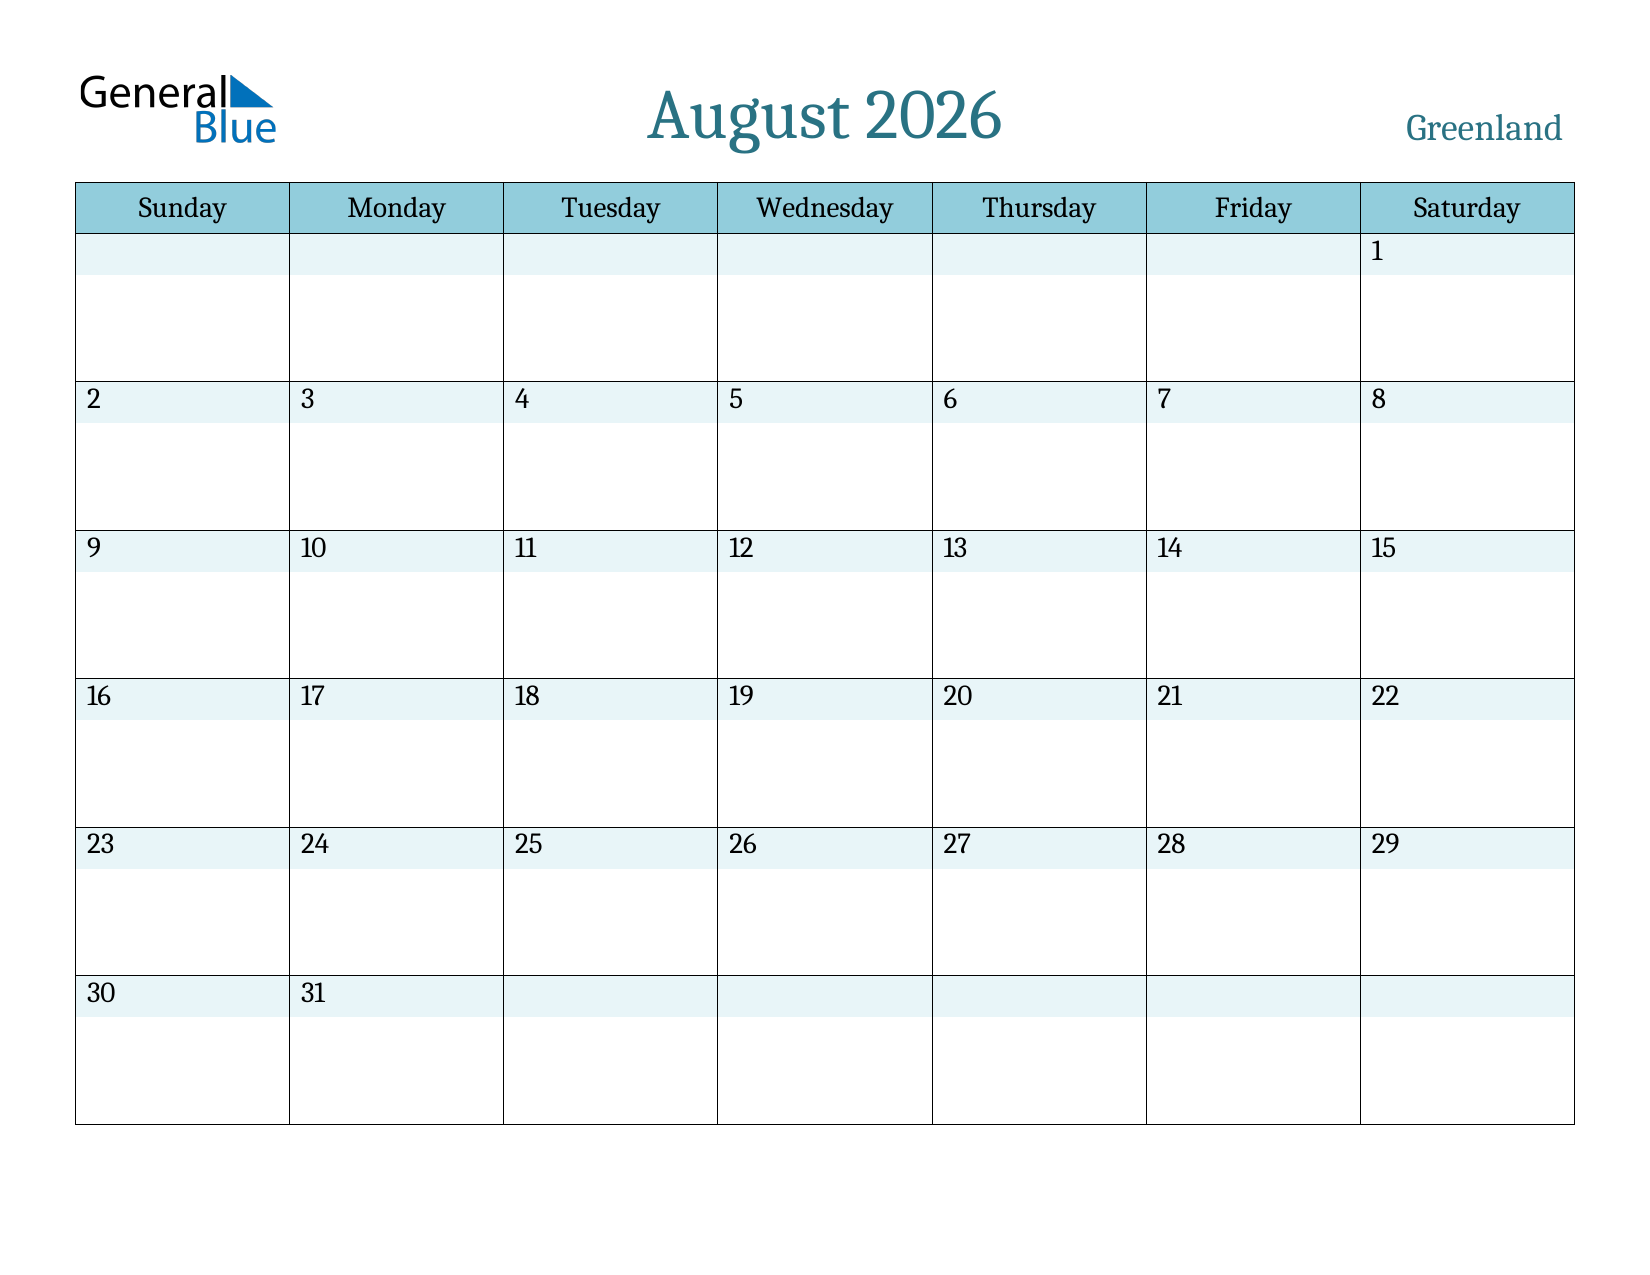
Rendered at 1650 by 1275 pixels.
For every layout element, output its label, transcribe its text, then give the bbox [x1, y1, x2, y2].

table_cell 13 [933, 531, 1146, 572]
picture [80, 75, 276, 143]
table_cell [76, 234, 289, 275]
table_cell 10 [290, 531, 503, 572]
table_cell 2 [76, 382, 289, 423]
table_cell [290, 572, 503, 678]
table_cell Thursday [933, 183, 1146, 233]
table_cell 17 [290, 679, 503, 720]
table_cell [718, 869, 932, 975]
table_cell [718, 720, 932, 827]
table_cell 28 [1147, 828, 1360, 869]
table_cell Saturday [1361, 183, 1574, 233]
table_cell 11 [504, 531, 717, 572]
table_cell [76, 275, 289, 381]
table_cell 14 [1147, 531, 1360, 572]
table_cell 20 [933, 679, 1146, 720]
table_cell [1361, 720, 1574, 827]
table_cell 26 [718, 828, 932, 869]
table_cell [504, 869, 717, 975]
table_cell [504, 976, 717, 1017]
table_cell [933, 423, 1146, 530]
table_cell [290, 234, 503, 275]
table_cell [76, 572, 289, 678]
table_cell [933, 720, 1146, 827]
table_cell [718, 1017, 932, 1123]
table_cell [1147, 275, 1360, 381]
table_cell Monday [290, 183, 503, 233]
table_cell [1361, 423, 1574, 530]
table_header Greenland [1146, 75, 1574, 182]
table_cell [933, 572, 1146, 678]
table_cell [1147, 869, 1360, 975]
table_cell [933, 976, 1146, 1017]
table_cell 16 [76, 679, 289, 720]
table_cell Wednesday [718, 183, 932, 233]
table_cell [504, 572, 717, 678]
table_cell 9 [76, 531, 289, 572]
table_cell [933, 1017, 1146, 1123]
table_cell Sunday [76, 183, 289, 233]
table_cell [76, 1017, 289, 1123]
table_cell [1147, 720, 1360, 827]
table_cell [504, 1017, 717, 1123]
table_cell [504, 423, 717, 530]
table_cell 21 [1147, 679, 1360, 720]
table_cell 3 [290, 382, 503, 423]
table_cell 25 [504, 828, 717, 869]
table_cell 4 [504, 382, 717, 423]
table_cell [718, 572, 932, 678]
table_cell [933, 275, 1146, 381]
table_cell [504, 275, 717, 381]
table_cell [933, 869, 1146, 975]
table_cell 6 [933, 382, 1146, 423]
table_cell 12 [718, 531, 932, 572]
table_cell 19 [718, 679, 932, 720]
table_cell [1361, 869, 1574, 975]
table_cell [1361, 572, 1574, 678]
table_cell [76, 720, 289, 827]
table_cell [1361, 275, 1574, 381]
table_cell [504, 720, 717, 827]
table_cell 22 [1361, 679, 1574, 720]
table_cell [1361, 976, 1574, 1017]
table_cell 15 [1361, 531, 1574, 572]
table_cell 23 [76, 828, 289, 869]
table_cell [290, 423, 503, 530]
table_cell 1 [1361, 234, 1574, 275]
table_cell Friday [1147, 183, 1360, 233]
table_cell [290, 720, 503, 827]
table_cell [933, 234, 1146, 275]
table_cell 30 [76, 976, 289, 1017]
table_cell [1147, 976, 1360, 1017]
table_cell 18 [504, 679, 717, 720]
table_cell 31 [290, 976, 503, 1017]
table_header August 2026 [504, 75, 1146, 182]
table_cell [504, 234, 717, 275]
table_cell 24 [290, 828, 503, 869]
table_cell 7 [1147, 382, 1360, 423]
table_cell [290, 275, 503, 381]
table_cell [1147, 1017, 1360, 1123]
table_cell [290, 1017, 503, 1123]
table_cell [718, 275, 932, 381]
table_cell [1361, 1017, 1574, 1123]
table_cell [1147, 423, 1360, 530]
table_cell 27 [933, 828, 1146, 869]
table_cell [1147, 572, 1360, 678]
table_cell [718, 976, 932, 1017]
table_cell [1147, 234, 1360, 275]
table_cell [76, 423, 289, 530]
table_cell [290, 869, 503, 975]
table_cell [76, 869, 289, 975]
table_cell [718, 423, 932, 530]
table_cell [718, 234, 932, 275]
table_cell Tuesday [504, 183, 717, 233]
table_cell 29 [1361, 828, 1574, 869]
table_cell 8 [1361, 382, 1574, 423]
table_header [76, 75, 503, 182]
table_cell 5 [718, 382, 932, 423]
